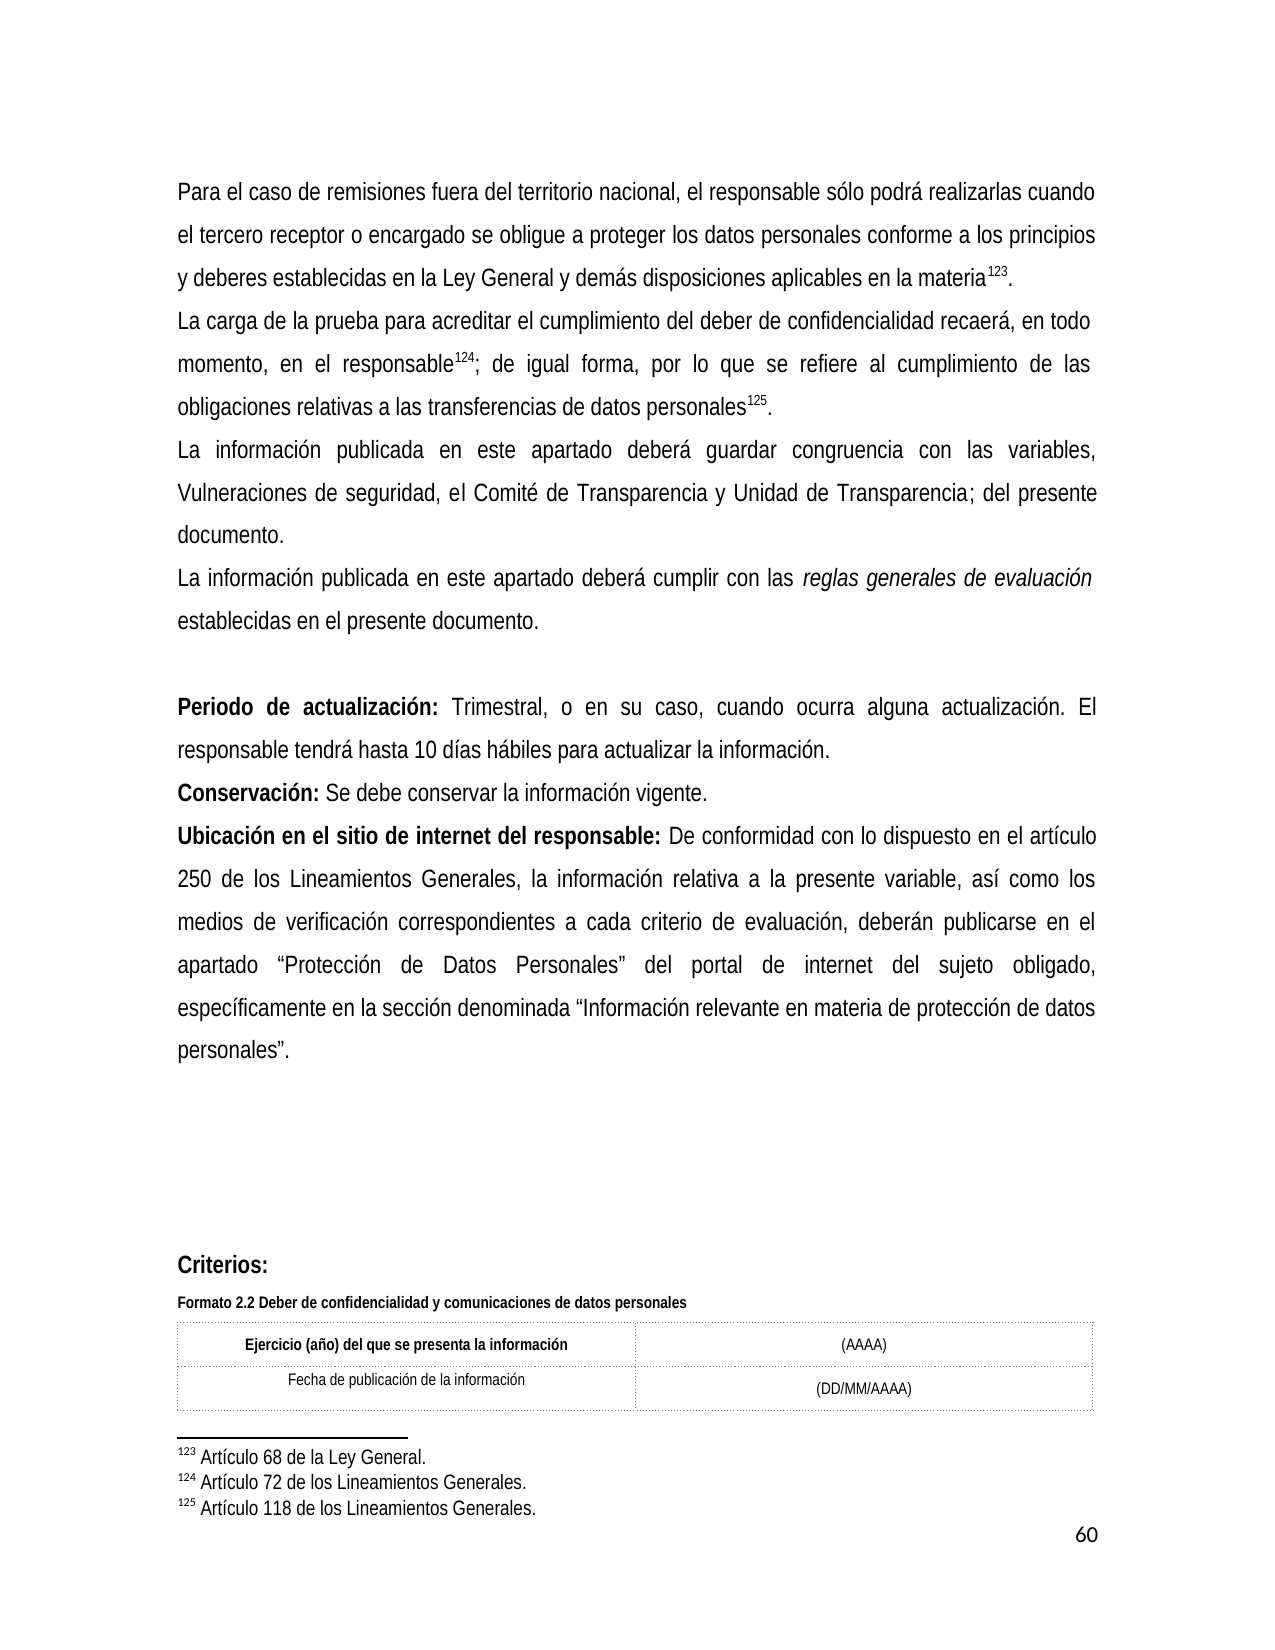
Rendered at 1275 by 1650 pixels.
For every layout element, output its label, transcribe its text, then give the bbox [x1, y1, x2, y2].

table_cell (DD/MM/AAAA) [635, 1366, 1093, 1410]
text Para el caso de remisiones fuera del territorio nacional, el responsable sólo podrá realizarlas cuando el tercero receptor o encargado se obligue a proteger los datos personales conforme a los principios y deberes establecidas en la Ley General y demás disposiciones aplicables en la materia. [177, 177, 1098, 292]
list La carga de la prueba para acreditar el cumplimiento del deber de confidencialidad recaerá, en todo momento, en el responsable; de igual forma, por lo que se refiere al cumplimiento de las obligaciones relativas a las transferencias de datos personales. [177, 306, 1093, 420]
text Criterios: [177, 1250, 1098, 1279]
text Conservación: Se debe conservar la información vigente. [177, 778, 1098, 807]
table_header (AAAA) [635, 1322, 1093, 1366]
list La información publicada en este apartado deberá cumplir con las reglas generales de evaluación establecidas en el presente documento. [177, 563, 1093, 635]
text Periodo de actualización: Trimestral, o en su caso, cuando ocurra alguna actualización. El responsable tendrá hasta 10 días hábiles para actualizar la información. [177, 692, 1098, 764]
table_cell Fecha de publicación de la información [178, 1366, 635, 1410]
text La información publicada en este apartado deberá guardar congruencia con las variables, Vulneraciones de seguridad, el Comité de Transparencia y Unidad de Transparencia; del presente documento. [177, 435, 1098, 549]
table_header Ejercicio (año) del que se presenta la información [178, 1322, 635, 1366]
text Ubicación en el sitio de internet del responsable: De conformidad con lo dispuesto en el artículo 250 de los Lineamientos Generales, la información relativa a la presente variable, así como los medios de verificación correspondientes a cada criterio de evaluación, deberán publicarse en el apartado “Protección de Datos Personales” del portal de internet del sujeto obligado, específicamente en la sección denominada “Información relevante en materia de protección de datos personales”. [177, 821, 1098, 1064]
text Formato 2.2 Deber de confidencialidad y comunicaciones de datos personales [177, 1293, 1098, 1312]
